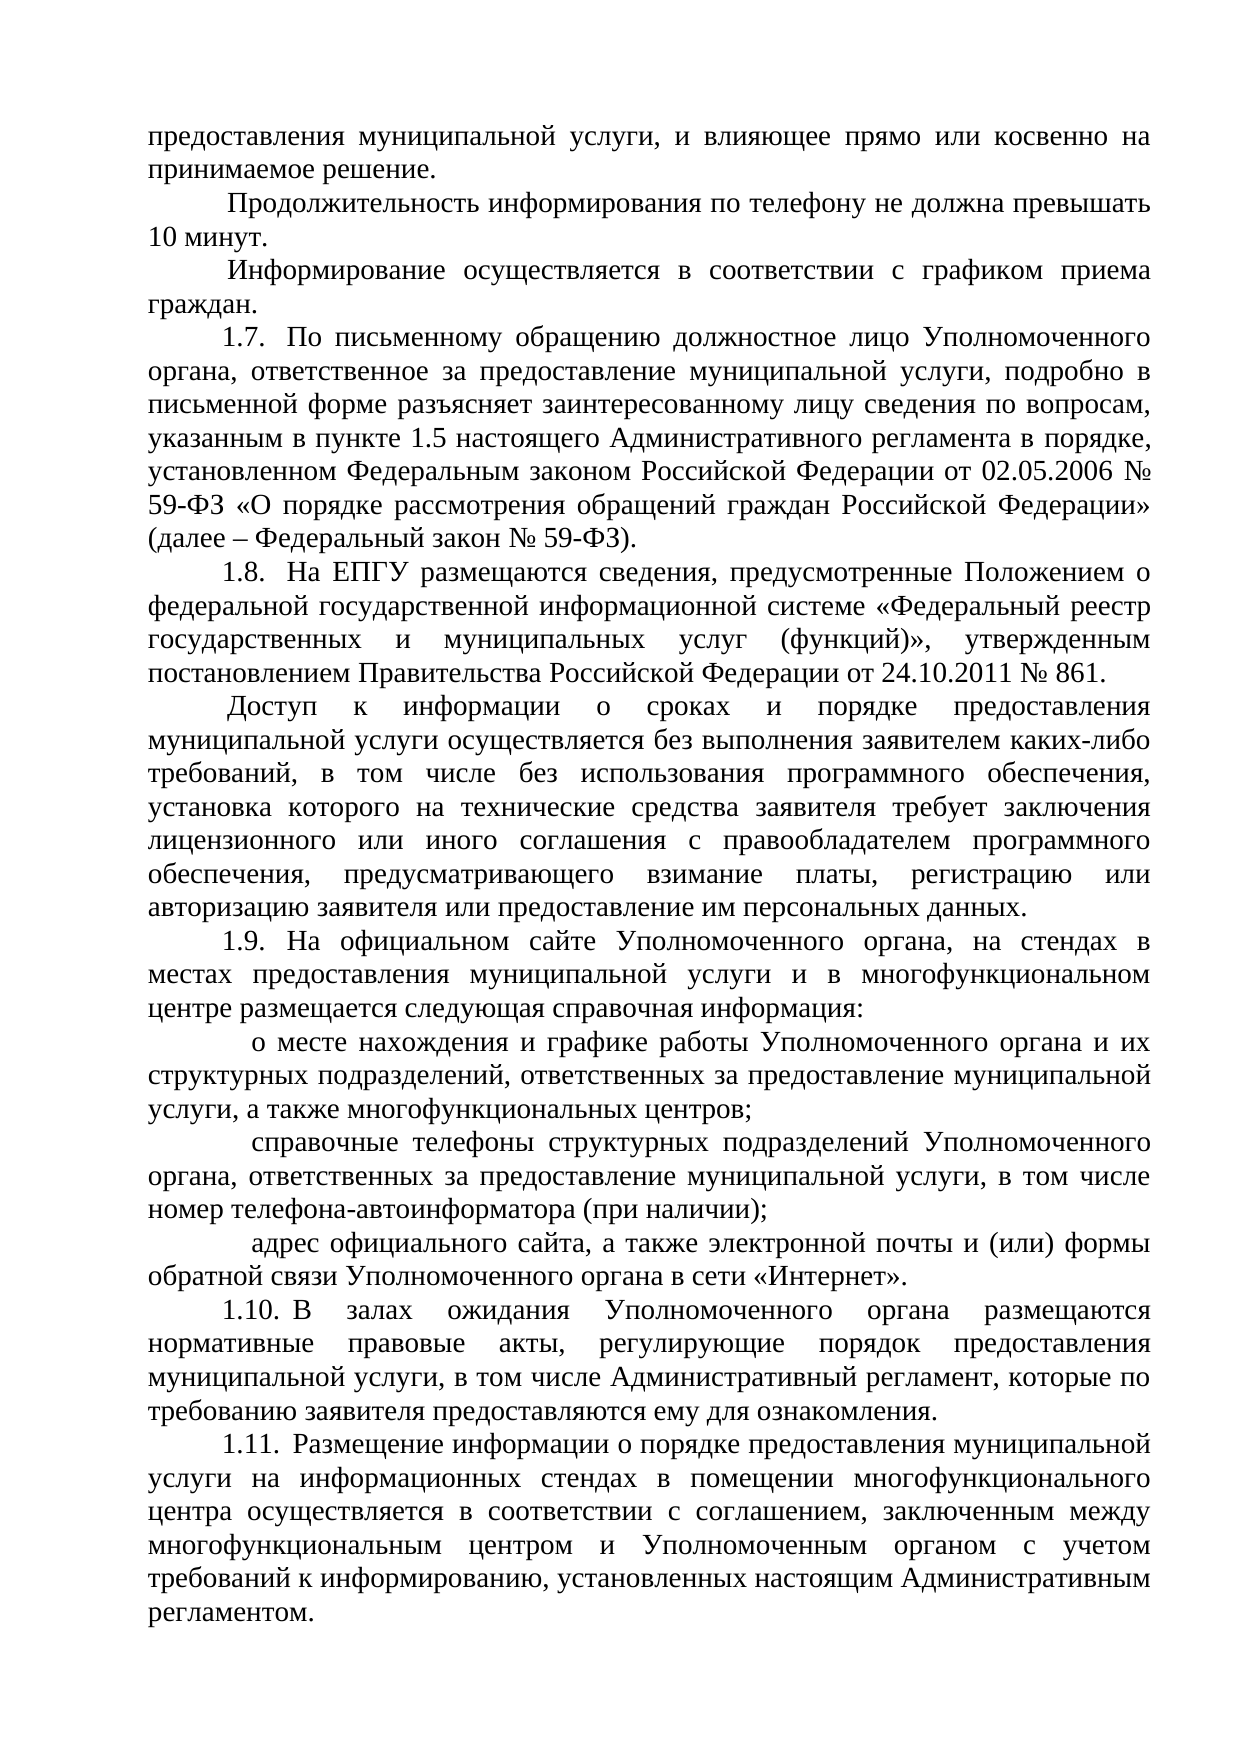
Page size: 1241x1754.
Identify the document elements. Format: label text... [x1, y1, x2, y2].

text справочные телефоны структурных подразделений Уполномоченного органа, ответственных за предоставление муниципальной услуги, в том числе номер телефона-автоинформатора (при наличии); [148, 1124, 1152, 1225]
text адрес официального сайта, а также электронной почты и (или) формы обратной связи Уполномоченного органа в сети «Интернет». [148, 1225, 1152, 1292]
text о месте нахождения и графике работы Уполномоченного органа и их структурных подразделений, ответственных за предоставление муниципальной услуги, а также многофункциональных центров; [148, 1024, 1152, 1124]
text Информирование осуществляется в соответствии с графиком приема граждан. [148, 252, 1152, 319]
text Доступ к информации о сроках и порядке предоставления муниципальной услуги осуществляется без выполнения заявителем каких-либо требований, в том числе без использования программного обеспечения, установка которого на технические средства заявителя требует заключения лицензионного или иного соглашения с правообладателем программного обеспечения, предусматривающего взимание платы, регистрацию или авторизацию заявителя или предоставление им персональных данных. [148, 688, 1152, 923]
list В залах ожидания Уполномоченного органа размещаются нормативные правовые акты, регулирующие порядок предоставления муниципальной услуги, в том числе Административный регламент, которые по требованию заявителя предоставляются ему для ознакомления. [148, 1292, 1152, 1426]
list Размещение информации о порядке предоставления муниципальной услуги на информационных стендах в помещении многофункционального центра осуществляется в соответствии с соглашением, заключенным между многофункциональным центром и Уполномоченным органом с учетом требований к информированию, установленных настоящим Административным регламентом. [148, 1426, 1152, 1627]
text Продолжительность информирования по телефону не должна превышать 10 минут. [148, 185, 1152, 252]
list На официальном сайте Уполномоченного органа, на стендах в местах предоставления муниципальной услуги и в многофункциональном центре размещается следующая справочная информация: [148, 923, 1152, 1024]
list По письменному обращению должностное лицо Уполномоченного органа, ответственное за предоставление муниципальной услуги, подробно в письменной форме разъясняет заинтересованному лицу сведения по вопросам, указанным в пункте 1.5 настоящего Административного регламента в порядке, установленном Федеральным законом Российской Федерации от 02.05.2006 № 59-ФЗ «О порядке рассмотрения обращений граждан Российской Федерации» (далее – Федеральный закон № 59-ФЗ). [148, 319, 1152, 554]
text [148, 118, 1152, 185]
list На ЕПГУ размещаются сведения, предусмотренные Положением о федеральной государственной информационной системе «Федеральный реестр государственных и муниципальных услуг (функций)», утвержденным постановлением Правительства Российской Федерации от 24.10.2011 № 861. [148, 554, 1152, 688]
